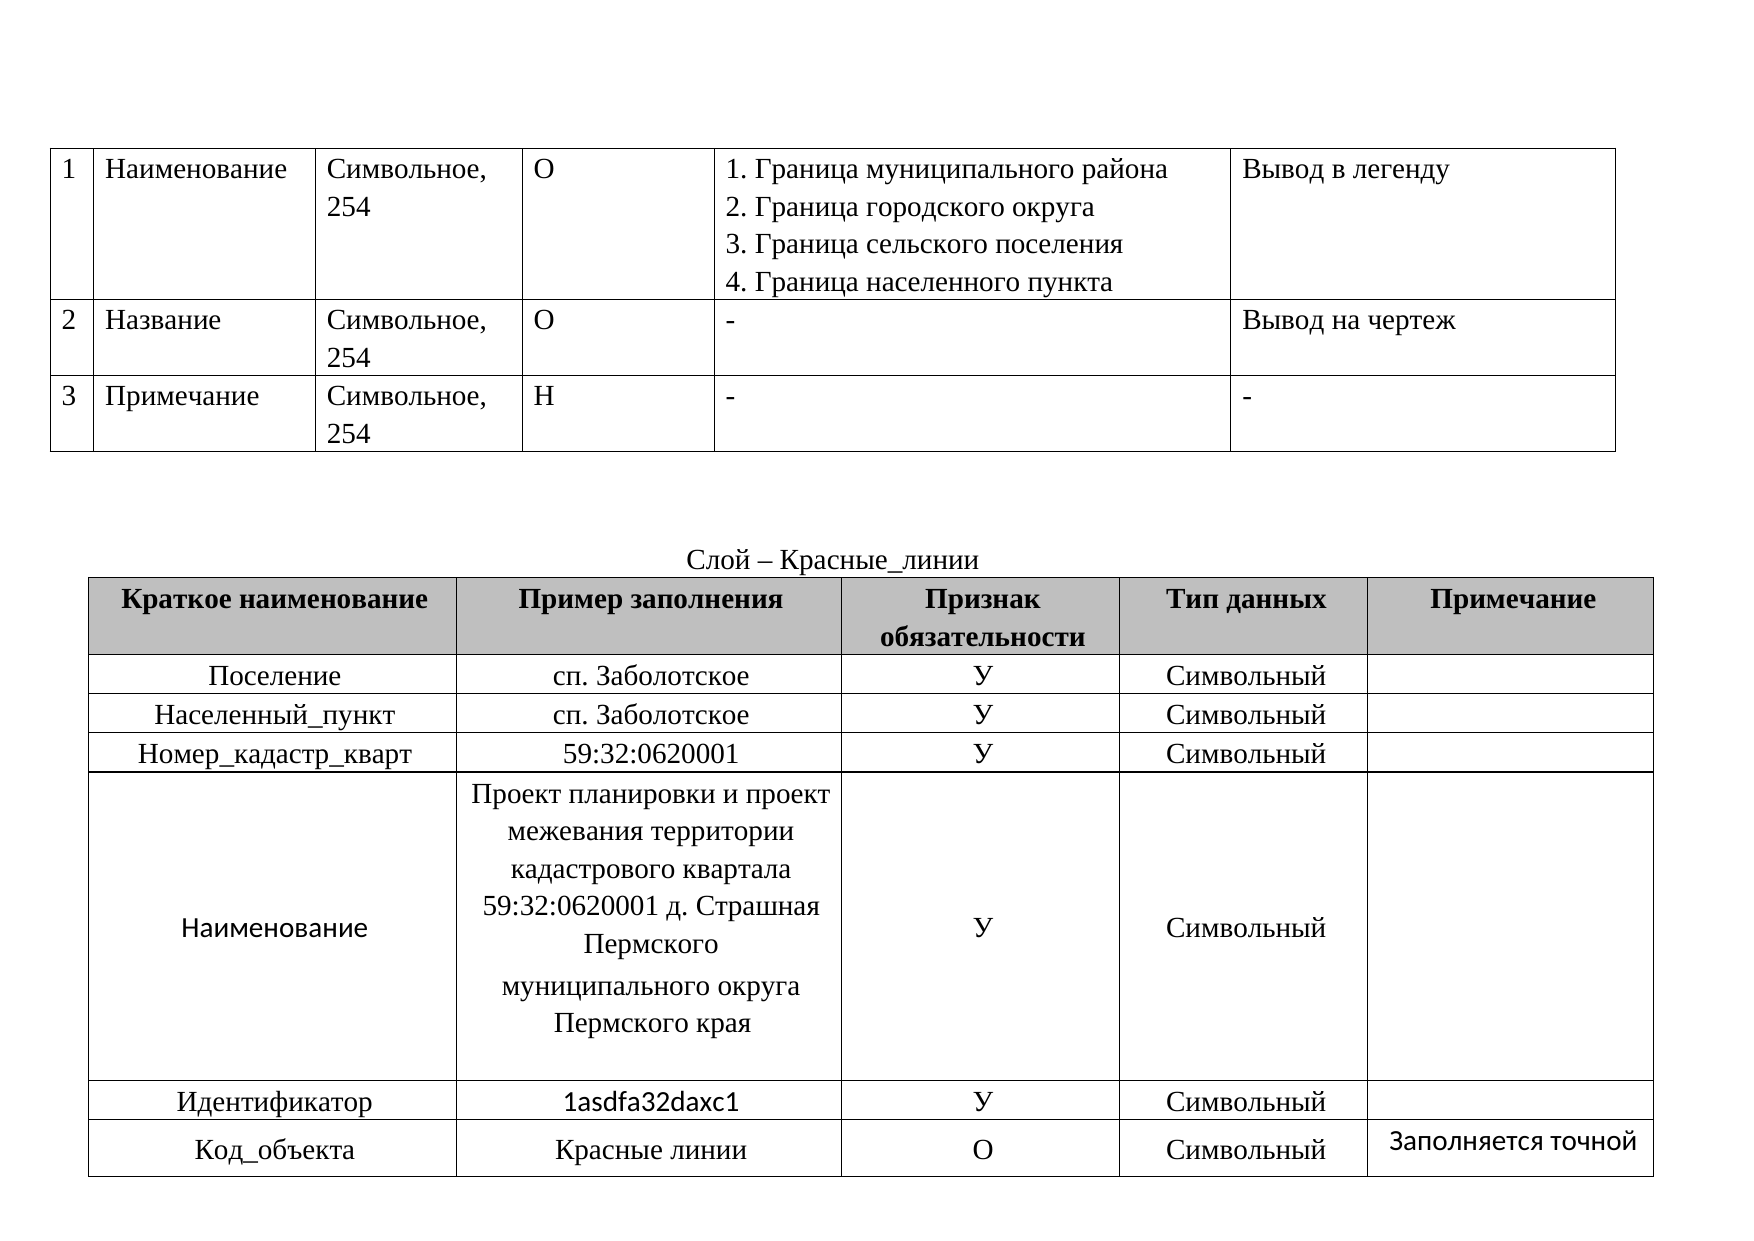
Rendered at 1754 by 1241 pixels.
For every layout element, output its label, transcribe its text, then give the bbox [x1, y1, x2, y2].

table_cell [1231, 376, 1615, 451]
text Слой – Красные_линии [29, 539, 1636, 577]
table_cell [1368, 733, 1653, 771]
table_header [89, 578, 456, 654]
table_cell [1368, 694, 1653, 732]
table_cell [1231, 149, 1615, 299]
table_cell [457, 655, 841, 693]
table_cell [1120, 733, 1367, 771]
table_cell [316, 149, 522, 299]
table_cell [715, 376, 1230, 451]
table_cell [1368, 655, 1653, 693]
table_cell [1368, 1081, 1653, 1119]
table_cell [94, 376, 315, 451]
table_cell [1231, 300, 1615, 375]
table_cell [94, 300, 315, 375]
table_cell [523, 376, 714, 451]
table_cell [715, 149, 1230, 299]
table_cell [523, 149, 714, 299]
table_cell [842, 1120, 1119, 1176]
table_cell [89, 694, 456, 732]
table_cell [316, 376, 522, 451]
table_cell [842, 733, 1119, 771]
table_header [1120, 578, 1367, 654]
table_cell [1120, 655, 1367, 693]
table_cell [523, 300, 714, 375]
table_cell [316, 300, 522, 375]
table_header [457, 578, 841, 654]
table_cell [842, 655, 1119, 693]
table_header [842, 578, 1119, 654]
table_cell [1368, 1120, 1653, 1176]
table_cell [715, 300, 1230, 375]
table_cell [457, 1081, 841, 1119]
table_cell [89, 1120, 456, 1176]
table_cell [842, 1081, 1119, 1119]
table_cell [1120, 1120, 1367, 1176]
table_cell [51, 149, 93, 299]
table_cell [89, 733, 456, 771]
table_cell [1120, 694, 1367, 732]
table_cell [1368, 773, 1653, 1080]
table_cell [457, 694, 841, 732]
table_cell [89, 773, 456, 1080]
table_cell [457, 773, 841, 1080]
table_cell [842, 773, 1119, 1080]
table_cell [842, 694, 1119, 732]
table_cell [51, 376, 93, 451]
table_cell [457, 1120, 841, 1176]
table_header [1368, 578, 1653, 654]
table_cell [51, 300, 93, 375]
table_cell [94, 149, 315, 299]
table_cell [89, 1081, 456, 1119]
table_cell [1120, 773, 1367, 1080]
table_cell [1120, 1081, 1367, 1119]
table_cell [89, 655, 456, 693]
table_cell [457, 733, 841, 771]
